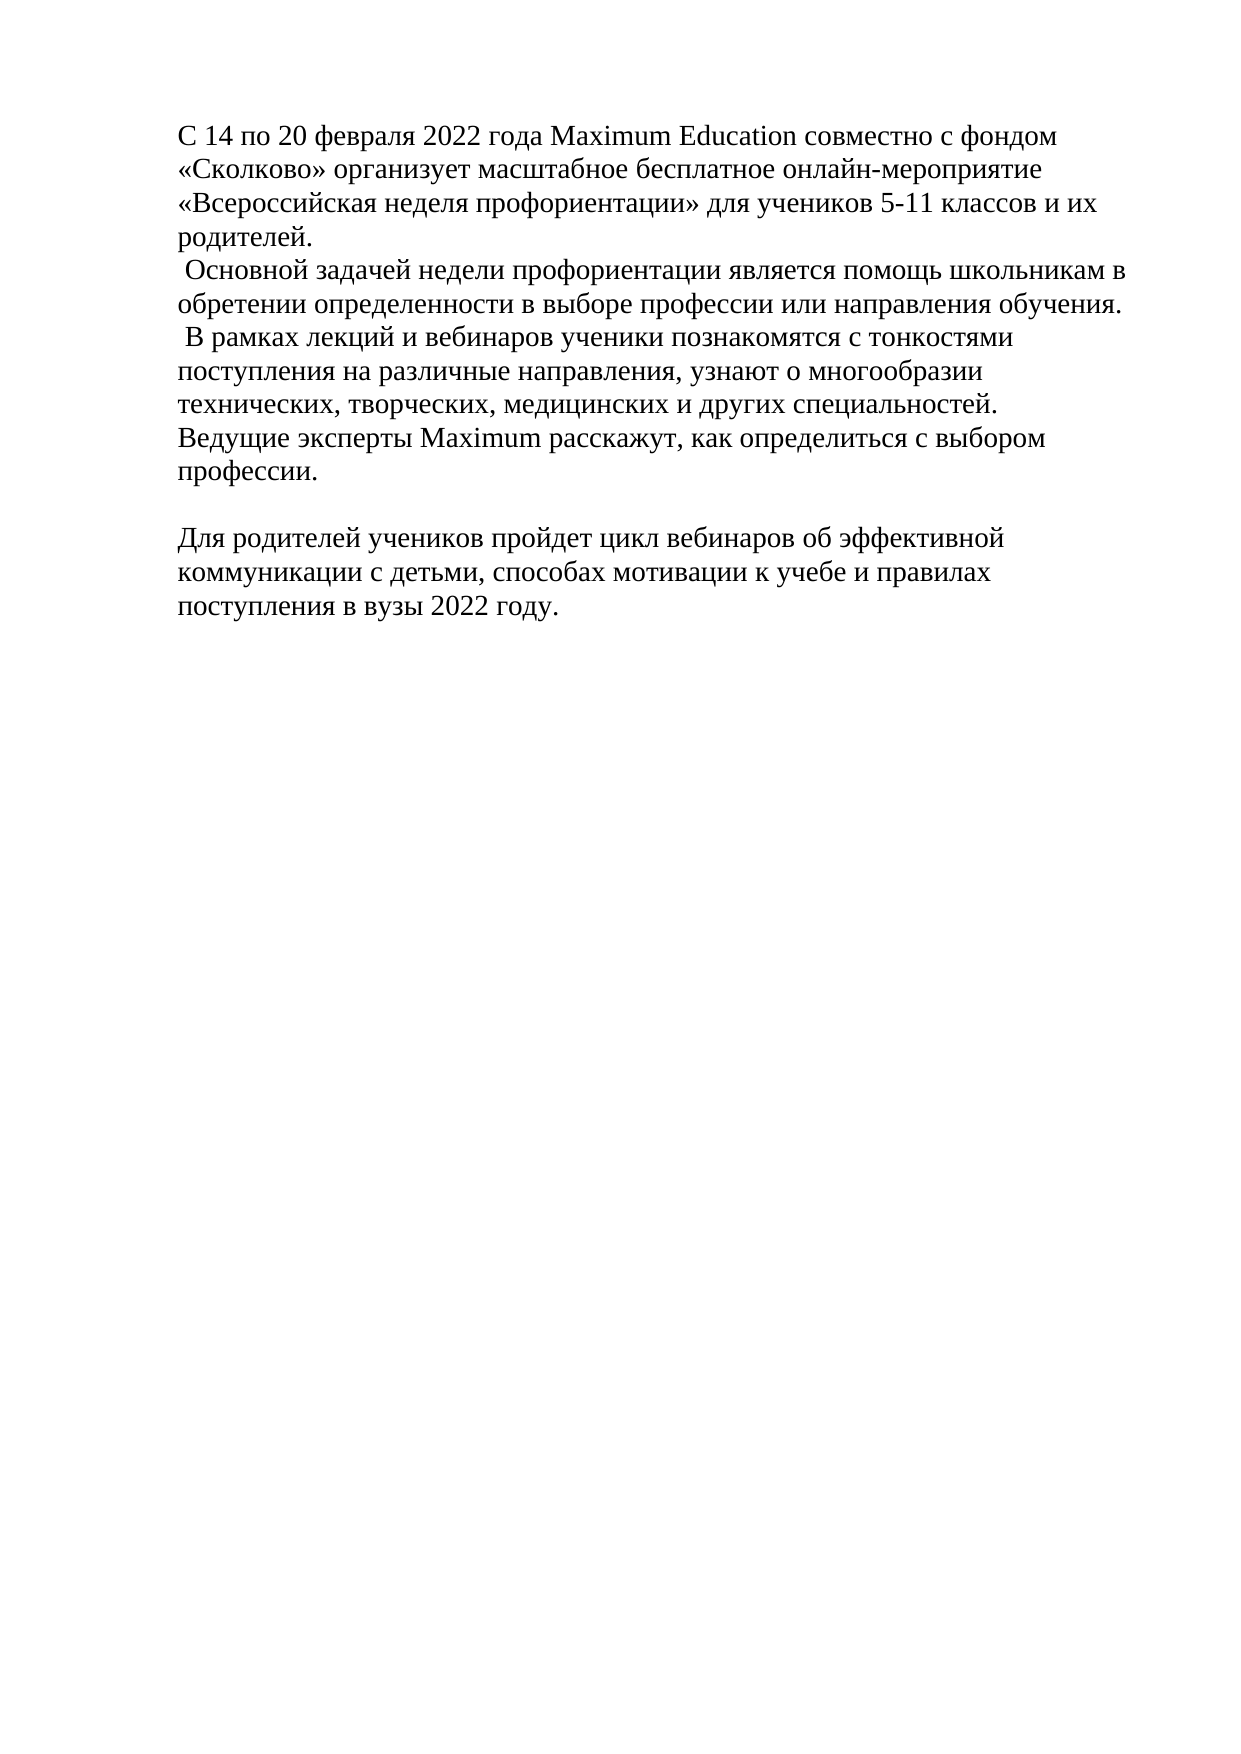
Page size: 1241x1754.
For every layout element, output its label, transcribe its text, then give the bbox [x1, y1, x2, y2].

text С 14 по 20 февраля 2022 года Maximum Education совместно с фондом «Сколково» организует масштабное бесплатное онлайн-мероприятие «Всероссийская неделя профориентации» для учеников 5-11 классов и их родителей. [177, 118, 1152, 252]
text В рамках лекций и вебинаров ученики познакомятся с тонкостями поступления на различные направления, узнают о многообразии технических, творческих, медицинских и других специальностей. [177, 319, 1152, 420]
text Для родителей учеников пройдет цикл вебинаров об эффективной коммуникации с детьми, способах мотивации к учебе и правилах поступления в вузы 2022 году. [177, 521, 1152, 621]
text Основной задачей недели профориентации является помощь школьникам в обретении определенности в выборе профессии или направления обучения. [177, 252, 1152, 319]
text Ведущие эксперты Maximum расскажут, как определиться с выбором профессии. [177, 420, 1152, 487]
